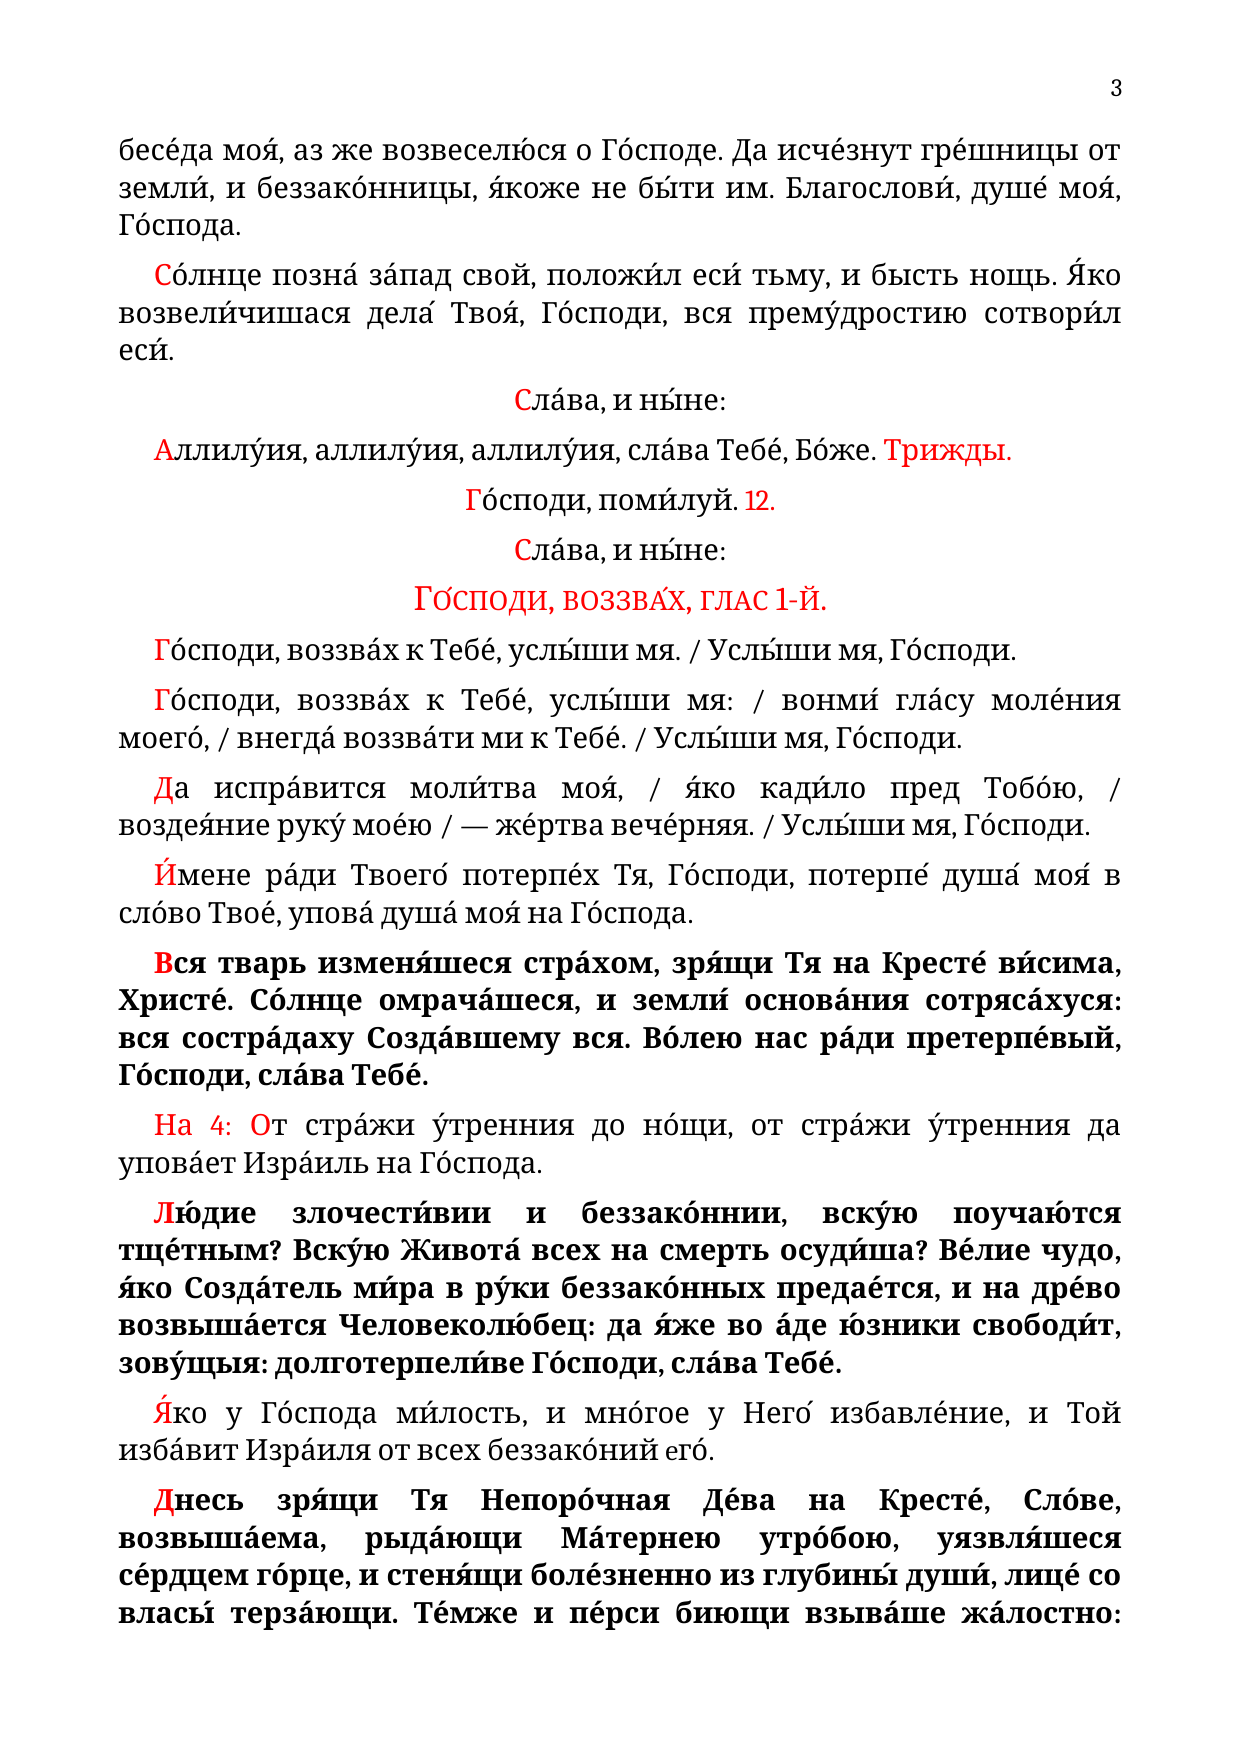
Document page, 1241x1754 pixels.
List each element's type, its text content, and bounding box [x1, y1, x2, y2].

text И́мене ра́ди Твоего́ потерпе́х Тя, Го́споди, потерпе́ душа́ моя́ в сло́во Твое́, упова́ душа́ моя́ на Го́спода. [118, 856, 1122, 931]
text Го́споди, воззва́х к Тебе́, услы́ши мя. / Услы́ши мя, Го́споди. [118, 631, 1122, 668]
text Го́споди, воззва́х к Тебе́, услы́ши мя: / вонми́ гла́су моле́ния моего́, / внегда́ воззва́ти ми к Тебе́. / Услы́ши мя, Го́споди. [118, 681, 1122, 756]
text Аллилу́ия, аллилу́ия, аллилу́ия, сла́ва Тебе́, Бо́же. Трижды. [118, 431, 1122, 468]
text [118, 1481, 1122, 1631]
text Да испра́вится моли́тва моя́, / я́ко кади́ло пред Тобо́ю, / воздея́ние руку́ мое́ю / — же́ртва вече́рняя. / Услы́ши мя, Го́споди. [118, 768, 1122, 843]
text На 4: От стра́жи у́тренния до но́щи, от стра́жи у́тренния да упова́ет Изра́иль на Го́спода. [118, 1106, 1122, 1181]
text Го́споди, поми́луй. 12. [118, 481, 1122, 518]
text Лю́дие злочести́вии и беззако́ннии, вску́ю поучаю́тся тще́тным? Вску́ю Живота́ всех на смерть осуди́ша? Ве́лие чудо, я́ко Созда́тель ми́ра в ру́ки беззако́нных предае́тся, и на дре́во возвыша́ется Человеколю́бец: да я́же во а́де ю́зники свободи́т, зову́щыя: долготерпели́ве Го́споди, сла́ва Тебе́. [118, 1193, 1122, 1381]
text Я́ко у Го́спода ми́лость, и мно́гое у Него́ избавле́ние, и Той изба́вит Изра́иля от всех беззако́ний eго́. [118, 1393, 1122, 1468]
text Го́споди, воззва́х, глас 1-й. [118, 581, 1122, 618]
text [118, 131, 1122, 243]
text Сла́ва, и ны́не: [118, 531, 1122, 568]
text Со́лнце позна́ за́пад свой, положи́л еси́ тьму, и бысть нощь. Я́ко возвели́чишася дела́ Твоя́, Го́споди, вся прему́дростию сотвори́л еси́. [118, 256, 1122, 368]
text Вся тварь изменя́шеся стра́хом, зря́щи Тя на Кресте́ ви́сима, Христе́. Со́лнце омрача́шеся, и земли́ основа́ния сотряса́хуся: вся состра́даху Созда́вшему вся. Во́лею нас ра́ди претерпе́вый, Го́споди, сла́ва Тебе́. [118, 943, 1122, 1093]
text Сла́ва, и ны́не: [118, 381, 1122, 418]
